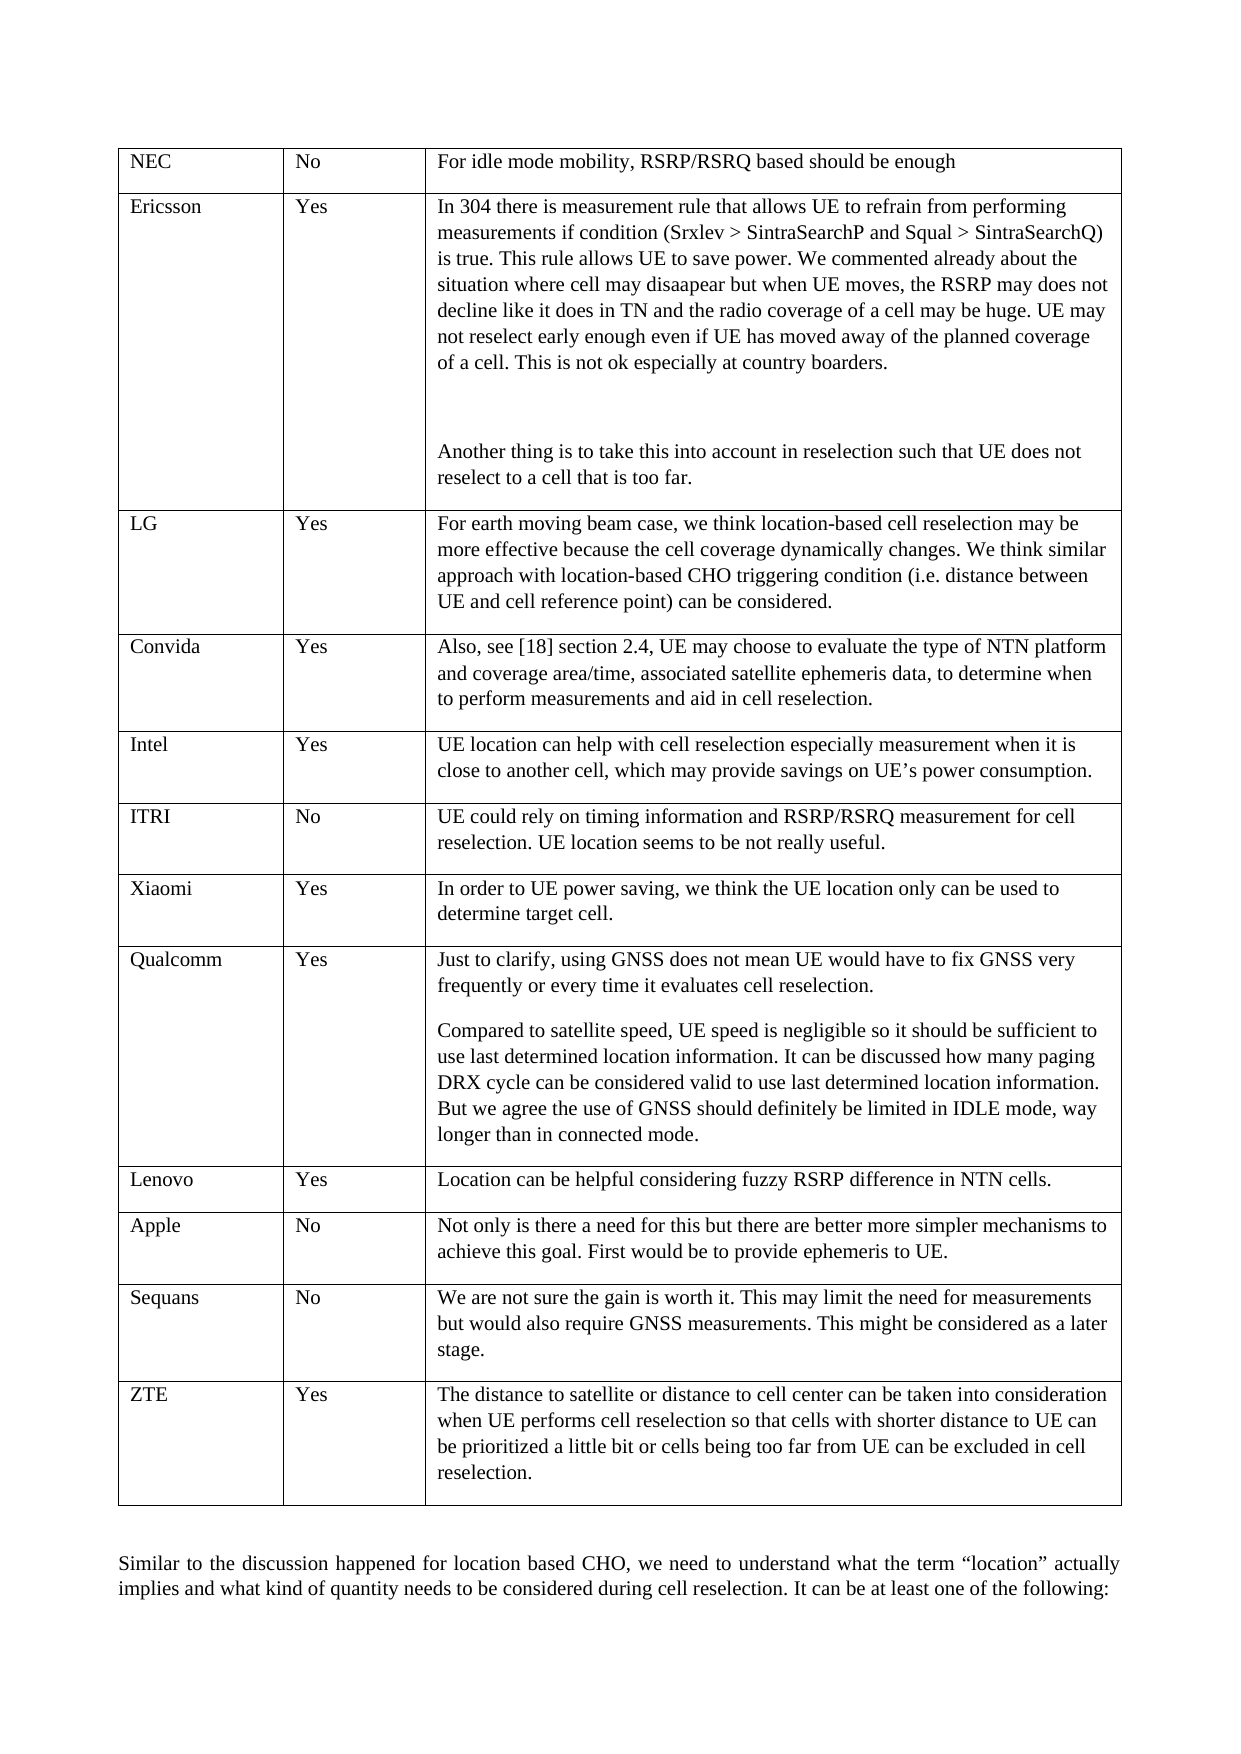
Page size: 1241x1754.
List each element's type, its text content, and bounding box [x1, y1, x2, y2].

table_cell Convida [119, 635, 283, 731]
table_cell Location can be helpful considering fuzzy RSRP difference in NTN cells. [426, 1167, 1121, 1212]
table_cell Also, see [18] section 2.4, UE may choose to evaluate the type of NTN platform and coverage area/time, associated satellite ephemeris data, to determine when to perform measurements and aid in cell reselection. [426, 635, 1121, 731]
table_cell Yes [284, 1167, 425, 1212]
table_cell No [284, 1285, 425, 1381]
table_cell Yes [284, 635, 425, 731]
table_cell Yes [284, 947, 425, 1166]
table_cell Lenovo [119, 1167, 283, 1212]
table_cell Ericsson [119, 194, 283, 510]
table_cell No [284, 1213, 425, 1283]
table_cell Just to clarify, using GNSS does not mean UE would have to fix GNSS very frequently or every time it evaluates cell reselection. Compared to satellite speed, UE speed is negligible so it should be sufficient to use last determined location information. It can be discussed how many paging DRX cycle can be considered valid to use last determined location information. But we agree the use of GNSS should definitely be limited in IDLE mode, way longer than in connected mode. [426, 947, 1121, 1166]
table_cell Apple [119, 1213, 283, 1283]
table_cell For idle mode mobility, RSRP/RSRQ based should be enough [426, 149, 1121, 193]
table_cell Intel [119, 732, 283, 803]
table_cell For earth moving beam case, we think location-based cell reselection may be more effective because the cell coverage dynamically changes. We think similar approach with location-based CHO triggering condition (i.e. distance between UE and cell reference point) can be considered. [426, 511, 1121, 633]
table_cell ZTE [119, 1382, 283, 1505]
table_cell Yes [284, 875, 425, 946]
table_cell Not only is there a need for this but there are better more simpler mechanisms to achieve this goal. First would be to provide ephemeris to UE. [426, 1213, 1121, 1283]
table_cell Yes [284, 732, 425, 803]
table_cell NEC [119, 149, 283, 193]
table_cell Yes [284, 194, 425, 510]
table_cell No [284, 804, 425, 874]
table_cell No [284, 149, 425, 193]
table_cell UE could rely on timing information and RSRP/RSRQ measurement for cell reselection. UE location seems to be not really useful. [426, 804, 1121, 874]
table_cell Yes [284, 511, 425, 633]
table_cell The distance to satellite or distance to cell center can be taken into consideration when UE performs cell reselection so that cells with shorter distance to UE can be prioritized a little bit or cells being too far from UE can be excluded in cell reselection. [426, 1382, 1121, 1505]
table_cell Xiaomi [119, 875, 283, 946]
table_cell ITRI [119, 804, 283, 874]
table_cell In order to UE power saving, we think the UE location only can be used to determine target cell. [426, 875, 1121, 946]
table_cell We are not sure the gain is worth it. This may limit the need for measurements but would also require GNSS measurements. This might be considered as a later stage. [426, 1285, 1121, 1381]
table_cell Sequans [119, 1285, 283, 1381]
table_cell Yes [284, 1382, 425, 1505]
table_cell Qualcomm [119, 947, 283, 1166]
text Similar to the discussion happened for location based CHO, we need to understand what the term “location” actually implies and what kind of quantity needs to be considered during cell reselection. It can be at least one of the following: [118, 1550, 1122, 1600]
table_cell UE location can help with cell reselection especially measurement when it is close to another cell, which may provide savings on UE’s power consumption. [426, 732, 1121, 803]
table_cell LG [119, 511, 283, 633]
table_cell In 304 there is measurement rule that allows UE to refrain from performing measurements if condition (Srxlev > SintraSearchP and Squal > SintraSearchQ) is true. This rule allows UE to save power. We commented already about the situation where cell may disaapear but when UE moves, the RSRP may does not decline like it does in TN and the radio coverage of a cell may be huge. UE may not reselect early enough even if UE has moved away of the planned coverage of a cell. This is not ok especially at country boarders. Another thing is to take this into account in reselection such that UE does not reselect to a cell that is too far. [426, 194, 1121, 510]
